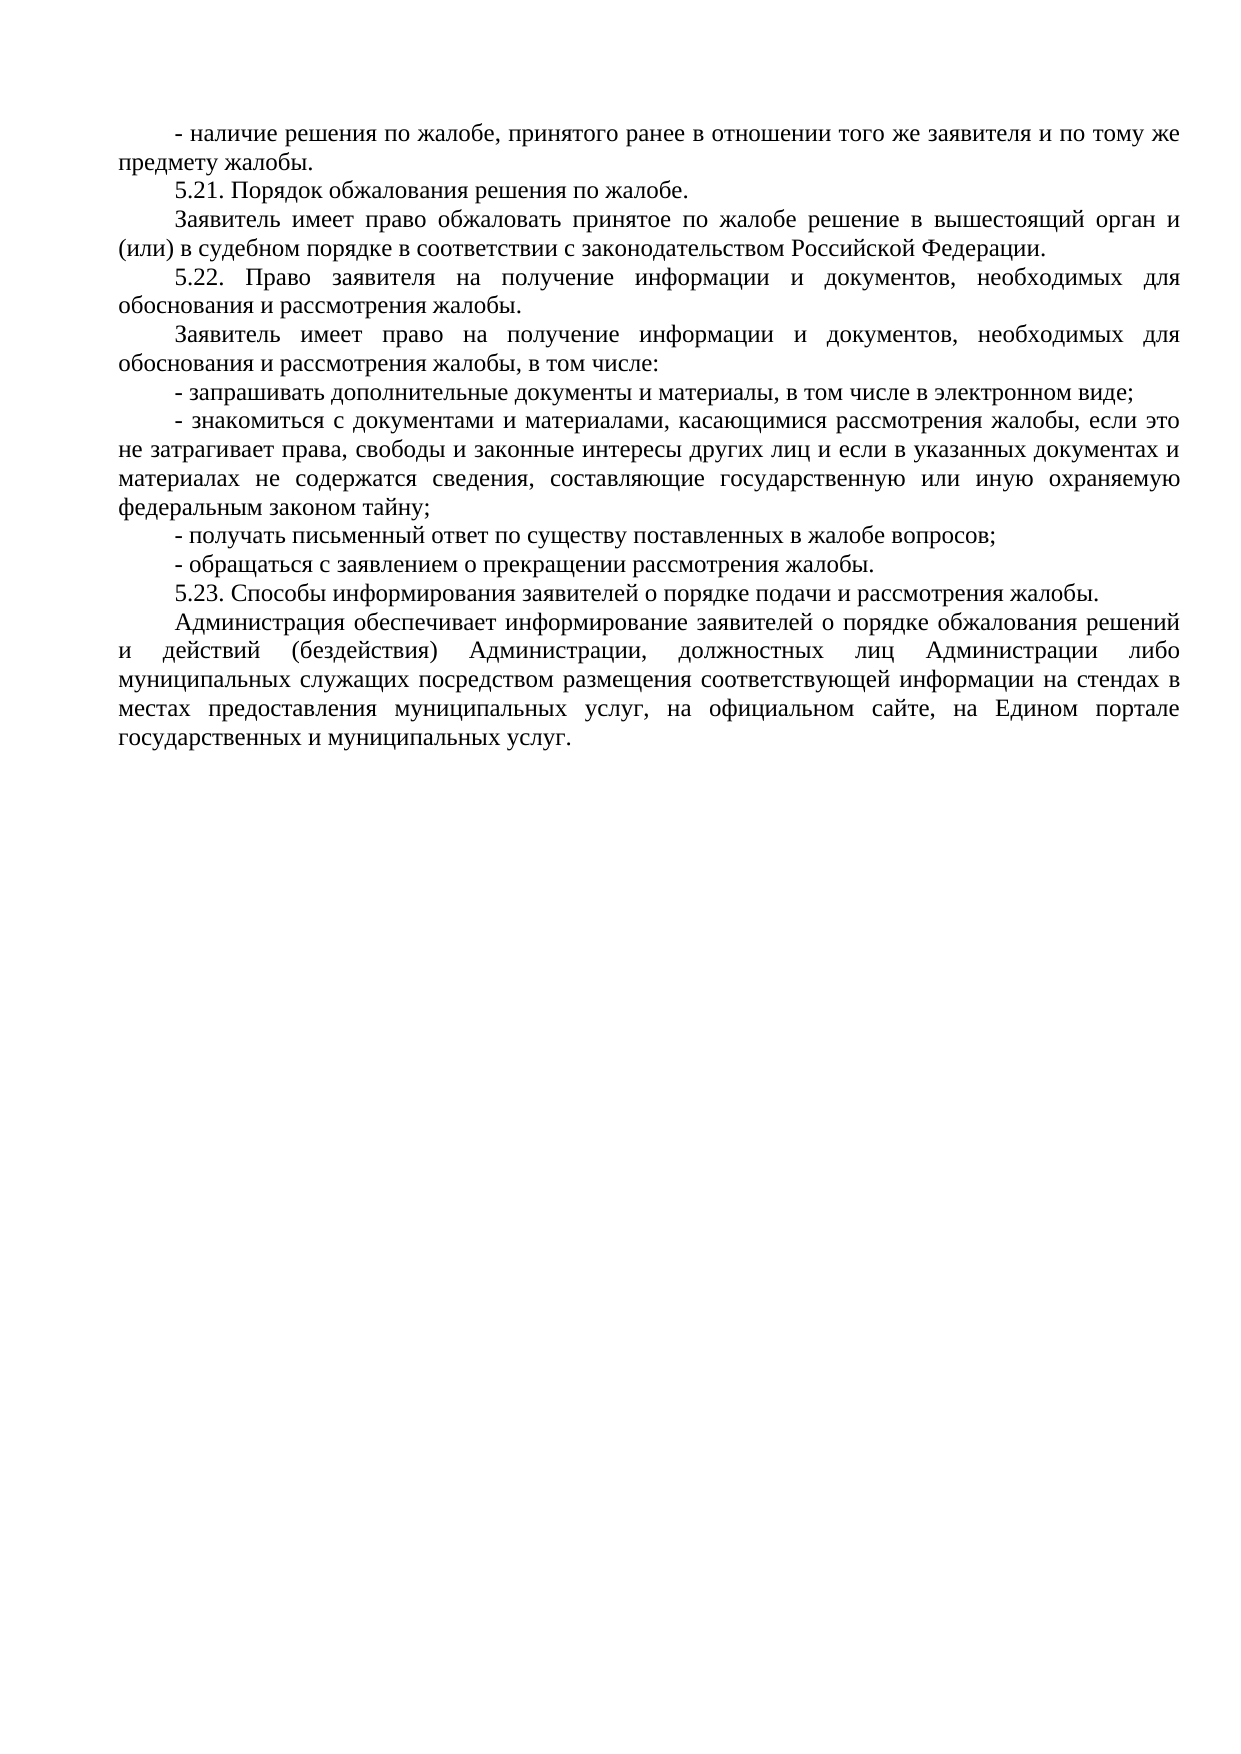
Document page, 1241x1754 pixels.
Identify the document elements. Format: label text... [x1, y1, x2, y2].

text 5.21. Порядок обжалования решения по жалобе. [118, 176, 1181, 204]
text - наличие решения по жалобе, принятого ранее в отношении того же заявителя и по тому же предмету жалобы. [118, 118, 1181, 176]
text - запрашивать дополнительные документы и материалы, в том числе в электронном виде; [118, 377, 1181, 406]
text Заявитель имеет право на получение информации и документов, необходимых для обоснования и рассмотрения жалобы, в том числе: [118, 319, 1181, 377]
text Заявитель имеет право обжаловать принятое по жалобе решение в вышестоящий орган и (или) в судебном порядке в соответствии с законодательством Российской Федерации. [118, 204, 1181, 262]
text Администрация обеспечивает информирование заявителей о порядке обжалования решений и действий (бездействия) Администрации, должностных лиц Администрации либо муниципальных служащих посредством размещения соответствующей информации на стендах в местах предоставления муниципальных услуг, на официальном сайте, на Едином портале государственных и муниципальных услуг. [118, 607, 1181, 751]
text - обращаться с заявлением о прекращении рассмотрения жалобы. [118, 549, 1181, 578]
text - получать письменный ответ по существу поставленных в жалобе вопросов; [118, 521, 1181, 549]
text 5.22. Право заявителя на получение информации и документов, необходимых для обоснования и рассмотрения жалобы. [118, 262, 1181, 319]
text - знакомиться с документами и материалами, касающимися рассмотрения жалобы, если это не затрагивает права, свободы и законные интересы других лиц и если в указанных документах и материалах не содержатся сведения, составляющие государственную или иную охраняемую федеральным законом тайну; [118, 406, 1181, 521]
text 5.23. Способы информирования заявителей о порядке подачи и рассмотрения жалобы. [118, 578, 1181, 607]
